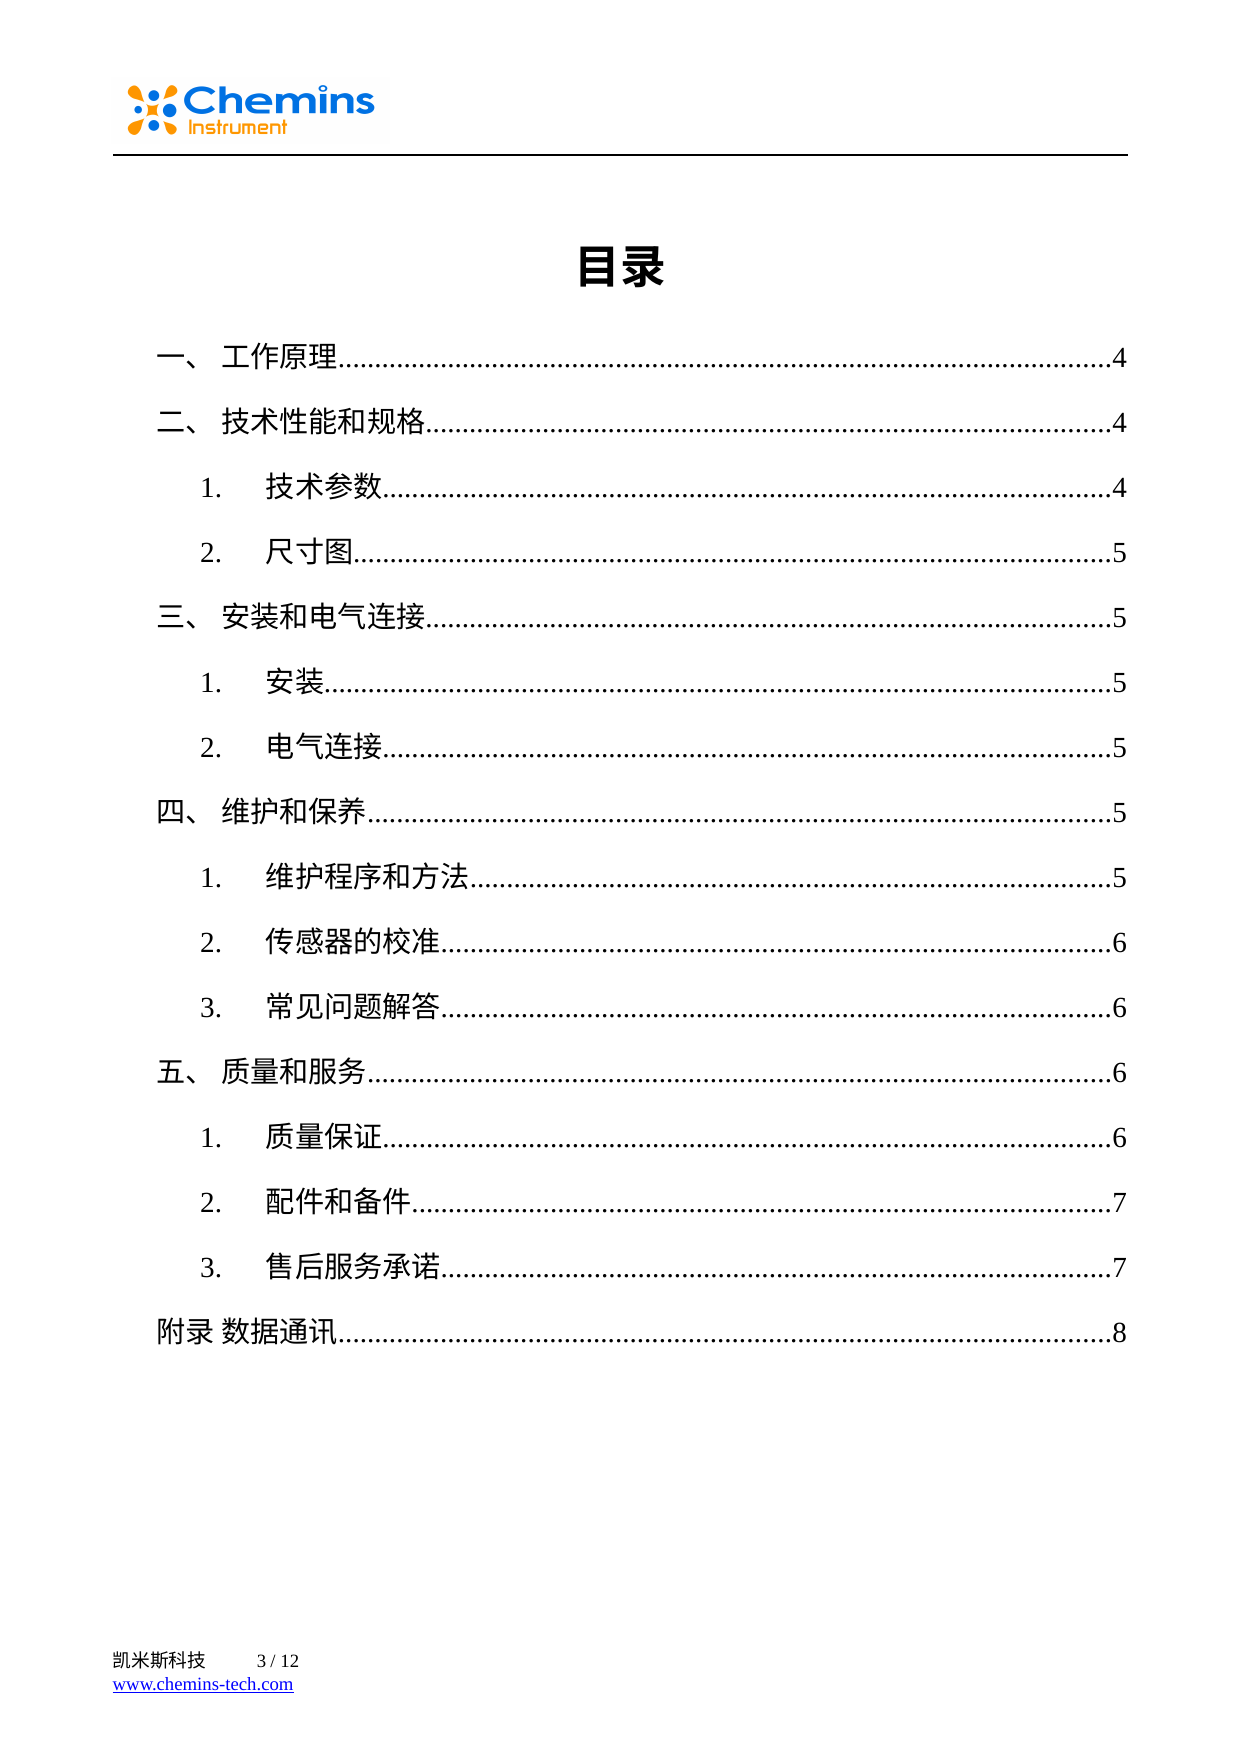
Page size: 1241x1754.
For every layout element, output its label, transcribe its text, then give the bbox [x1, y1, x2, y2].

text 1. 技术参数 4 [200, 452, 1128, 517]
text 目录 [112, 215, 1128, 312]
text 三、 安装和电气连接 5 [156, 582, 1128, 647]
text 四、 维护和保养 5 [156, 777, 1128, 842]
text 2. 电气连接 5 [200, 712, 1128, 777]
text 1. 质量保证 6 [200, 1102, 1128, 1167]
text 2. 传感器的校准 6 [200, 907, 1128, 972]
text 二、 技术性能和规格 4 [156, 387, 1128, 452]
text 3. 常见问题解答 6 [200, 972, 1128, 1037]
text 五、 质量和服务 6 [156, 1037, 1128, 1102]
text 一、 工作原理 4 [156, 322, 1128, 387]
picture [111, 77, 390, 144]
text 3. 售后服务承诺 7 [200, 1232, 1128, 1297]
text 2. 尺寸图 5 [200, 517, 1128, 582]
text 2. 配件和备件 7 [200, 1167, 1128, 1232]
text 1. 维护程序和方法 5 [200, 842, 1128, 907]
text 附录 数据通讯 8 [156, 1297, 1128, 1362]
text 1. 安装 5 [200, 647, 1128, 712]
